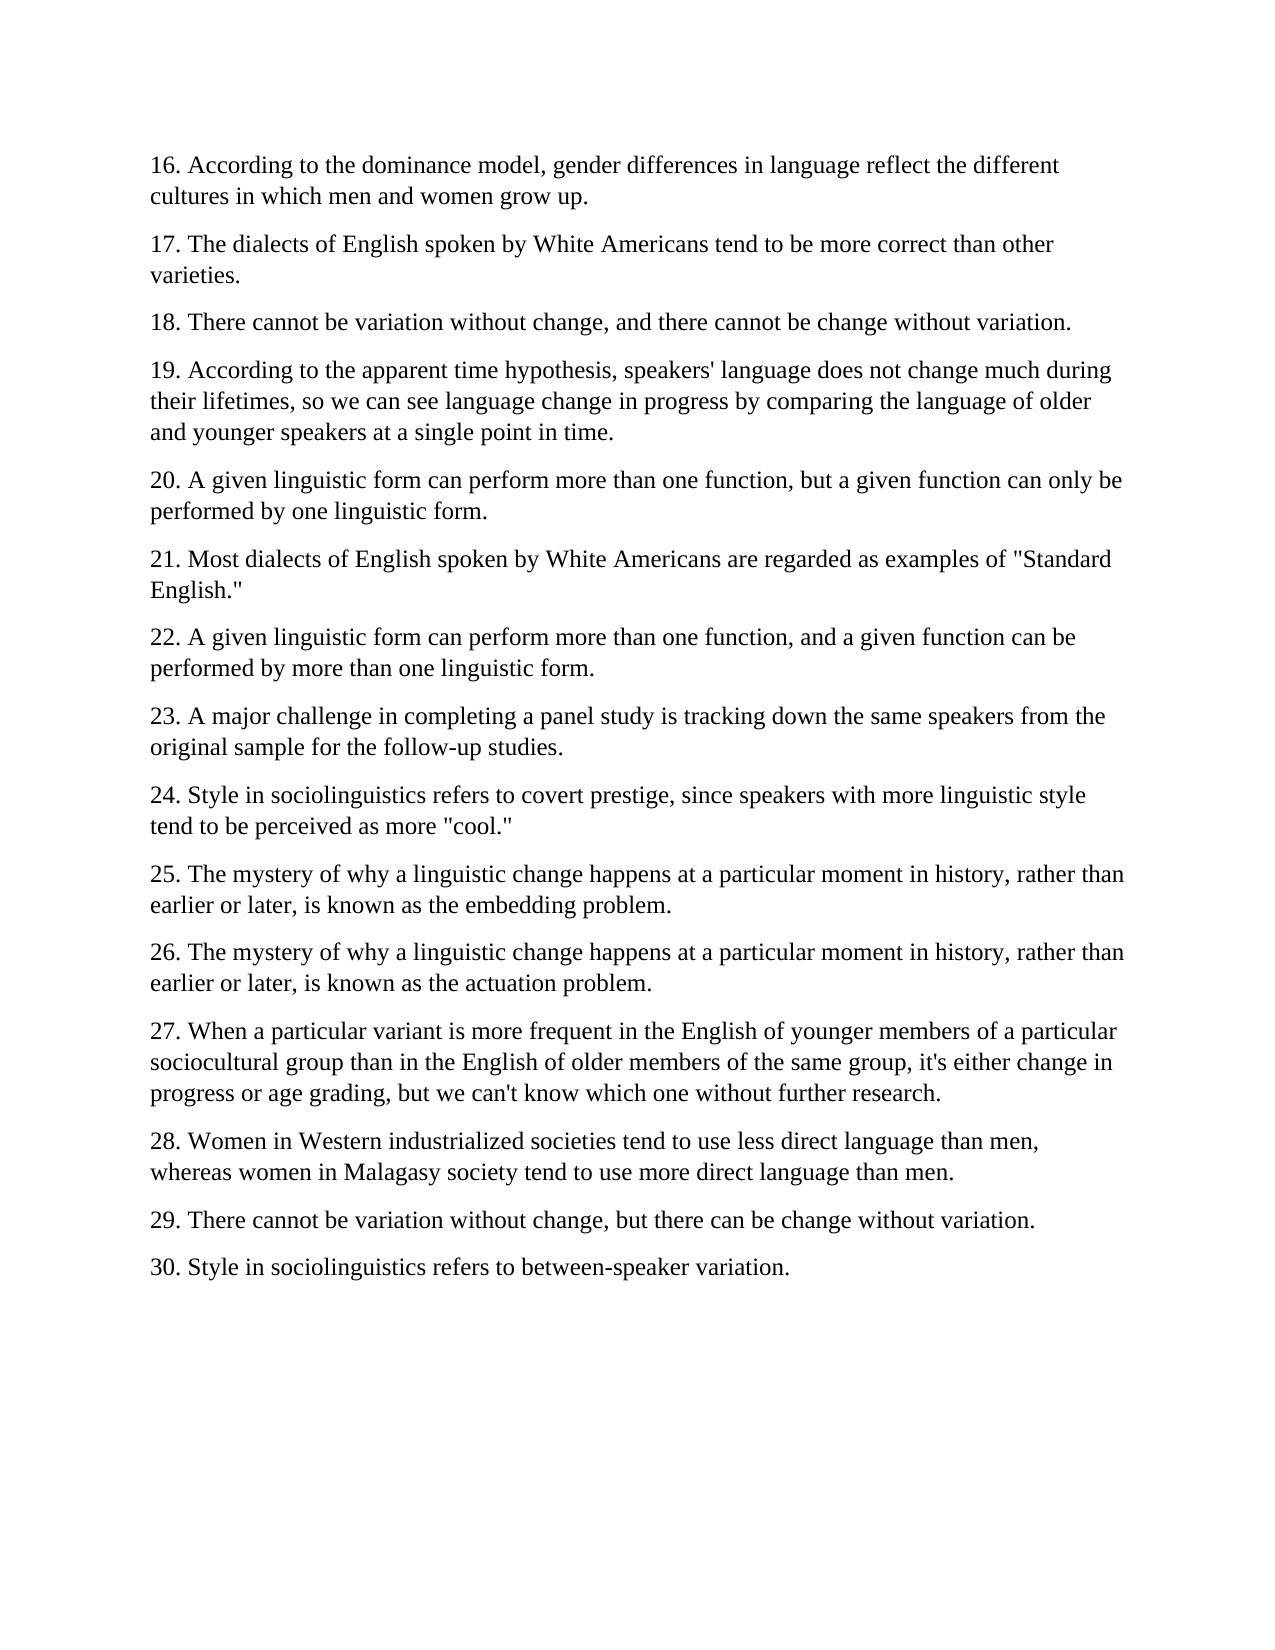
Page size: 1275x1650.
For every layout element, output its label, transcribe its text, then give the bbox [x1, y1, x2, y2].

text 29. There cannot be variation without change, but there can be change without variation. [150, 1205, 1125, 1233]
text 25. The mystery of why a linguistic change happens at a particular moment in history, rather than earlier or later, is known as the embedding problem. [150, 859, 1125, 918]
text 26. The mystery of why a linguistic change happens at a particular moment in history, rather than earlier or later, is known as the actuation problem. [150, 937, 1125, 997]
text 27. When a particular variant is more frequent in the English of younger members of a particular sociocultural group than in the English of older members of the same group, it's either change in progress or age grading, but we can't know which one without further research. [150, 1016, 1125, 1107]
text 28. Women in Western industrialized societies tend to use less direct language than men, whereas women in Malagasy society tend to use more direct language than men. [150, 1126, 1125, 1186]
text 17. The dialects of English spoken by White Americans tend to be more correct than other varieties. [150, 229, 1125, 288]
text 23. A major challenge in completing a panel study is tracking down the same speakers from the original sample for the follow-up studies. [150, 701, 1125, 761]
text 21. Most dialects of English spoken by White Americans are regarded as examples of "Standard English." [150, 544, 1125, 603]
text 24. Style in sociolinguistics refers to covert prestige, since speakers with more linguistic style tend to be perceived as more "cool." [150, 780, 1125, 840]
text 19. According to the apparent time hypothesis, speakers' language does not change much during their lifetimes, so we can see language change in progress by comparing the language of older and younger speakers at a single point in time. [150, 355, 1125, 446]
text 16. According to the dominance model, gender differences in language reflect the different cultures in which men and women grow up. [150, 150, 1125, 210]
text 22. A given linguistic form can perform more than one function, and a given function can be performed by more than one linguistic form. [150, 622, 1125, 682]
text 30. Style in sociolinguistics refers to between-speaker variation. [150, 1252, 1125, 1281]
text 18. There cannot be variation without change, and there cannot be change without variation. [150, 307, 1125, 336]
text 20. A given linguistic form can perform more than one function, but a given function can only be performed by one linguistic form. [150, 465, 1125, 525]
